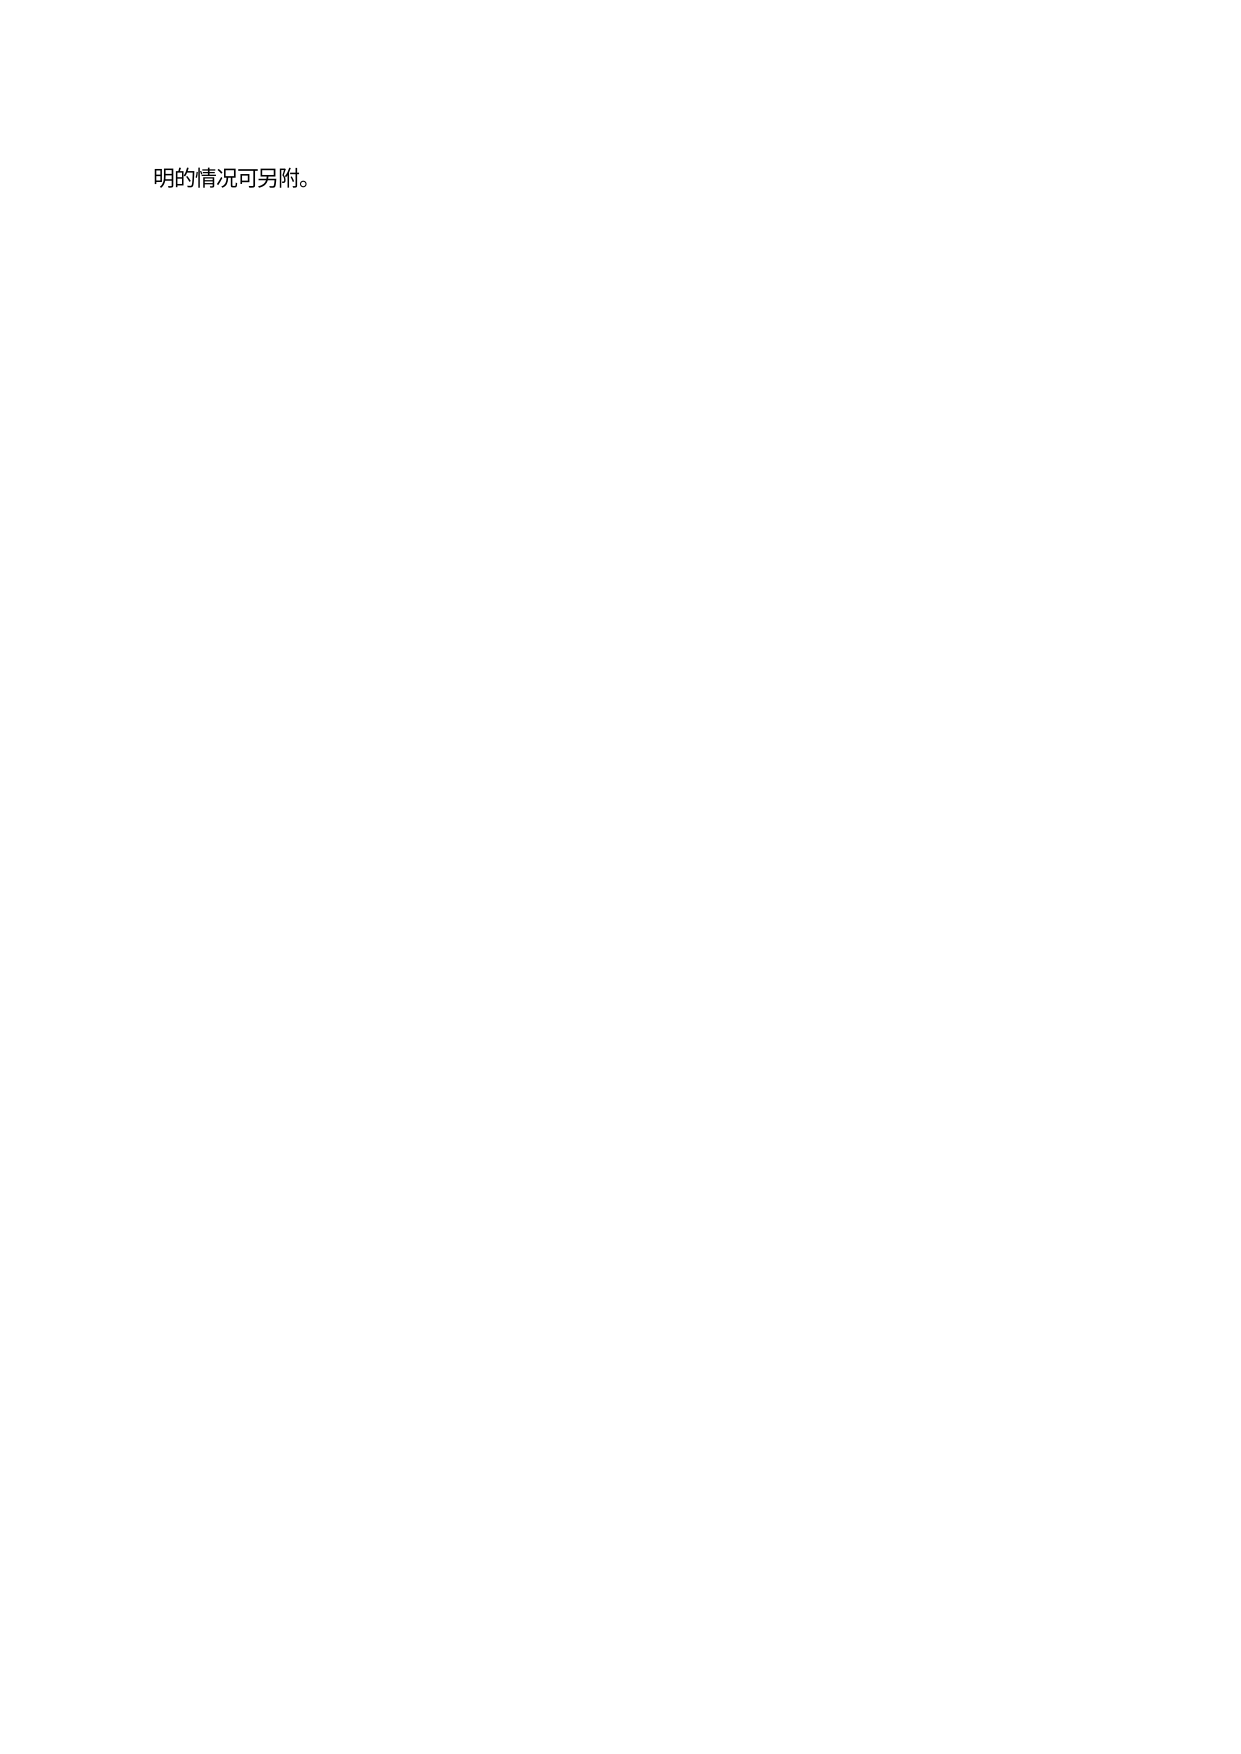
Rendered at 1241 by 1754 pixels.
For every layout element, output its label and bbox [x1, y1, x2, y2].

text [153, 161, 1087, 202]
